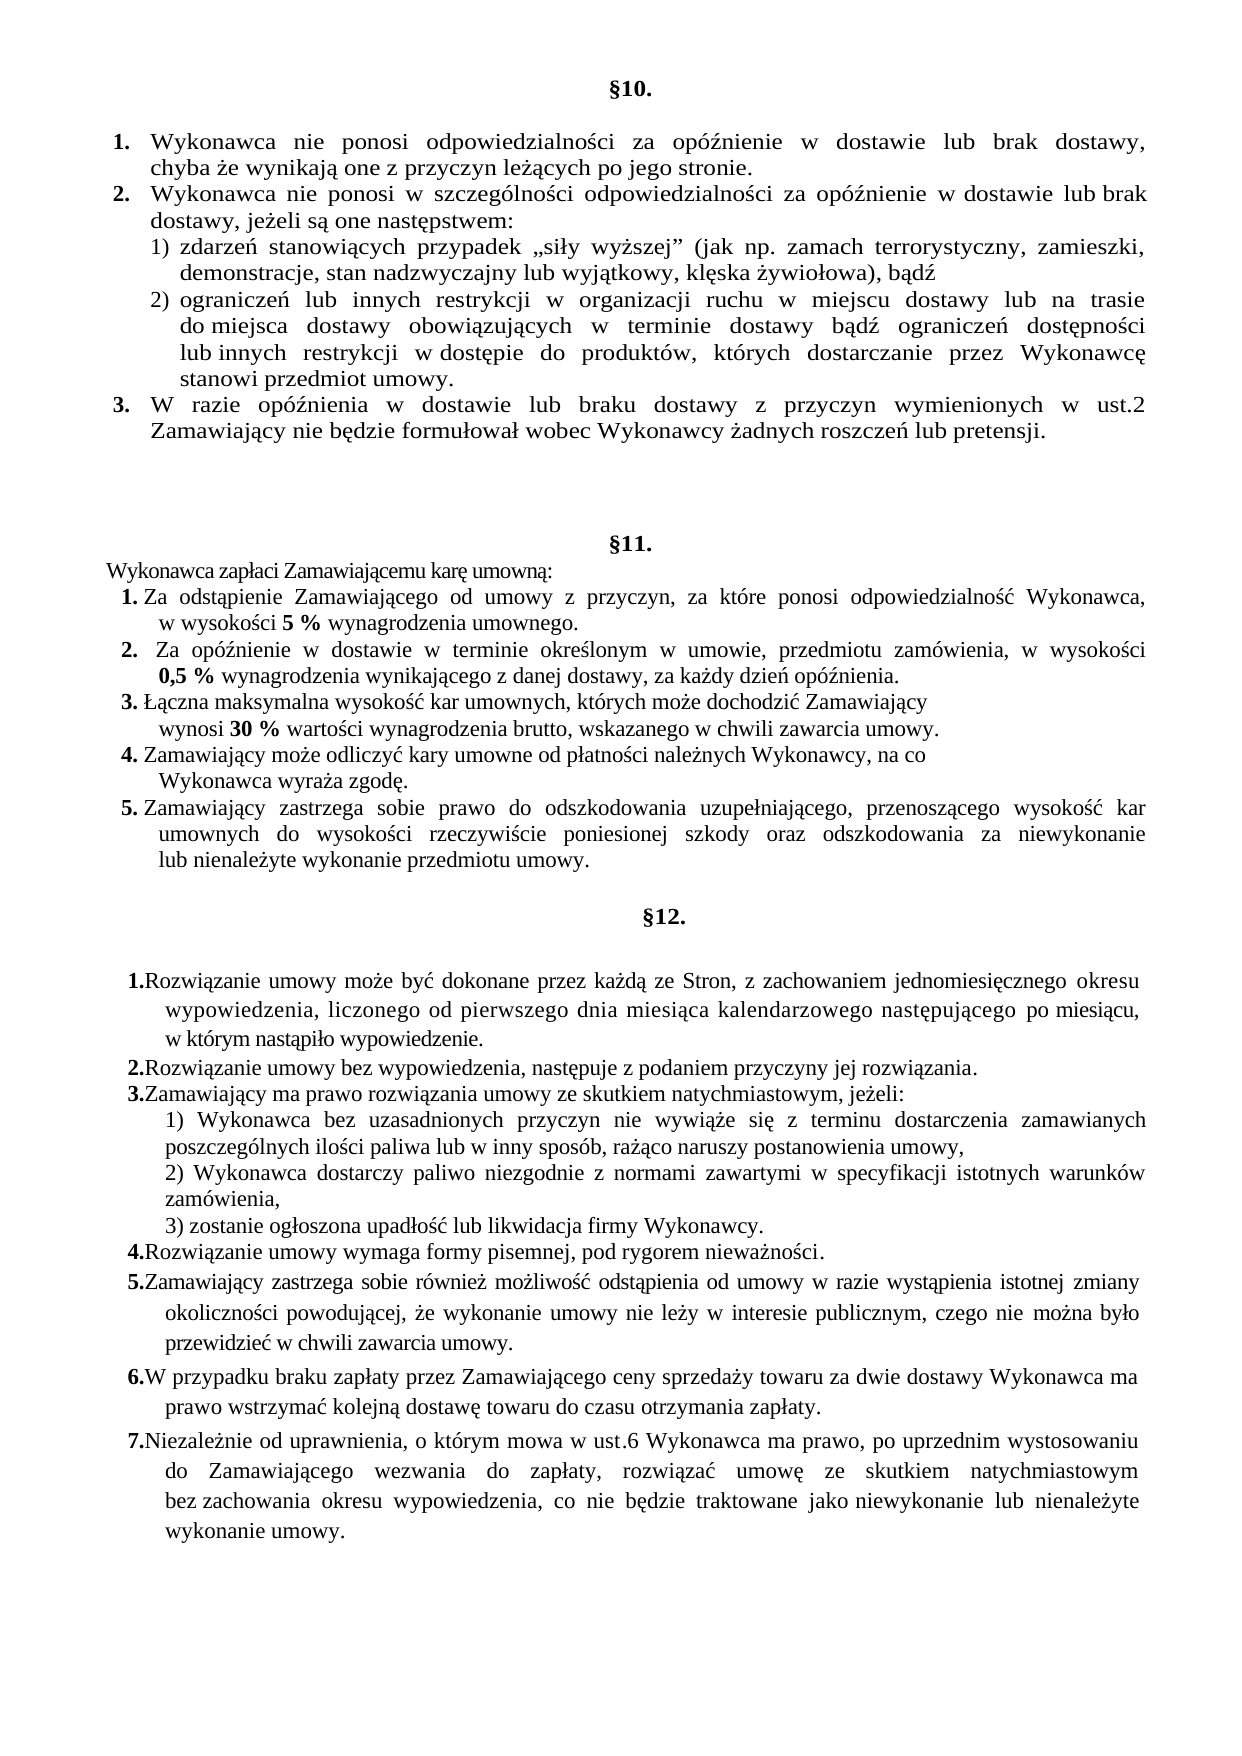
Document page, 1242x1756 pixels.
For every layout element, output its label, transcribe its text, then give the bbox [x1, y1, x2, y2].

text 2) Wykonawca dostarczy paliwo niezgodnie z normami zawartymi w specyfikacji istotnych warunków zamówienia, [165, 1159, 1147, 1212]
list W przypadku braku zapłaty przez Zamawiającego ceny sprzedaży towaru za dwie dostawy Wykonawca ma prawo wstrzymać kolejną dostawę towaru do czasu otrzymania zapłaty. [127, 1363, 1139, 1419]
list ograniczeń lub innych restrykcji w organizacji ruchu w miejscu dostawy lub na trasie do miejsca dostawy obowiązujących w terminie dostawy bądź ograniczeń dostępności lub innych restrykcji w dostępie do produktów, których dostarczanie przez Wykonawcę stanowi przedmiot umowy. [150, 286, 1147, 391]
text wynosi 30 % wartości wynagrodzenia brutto, wskazanego w chwili zawarcia umowy. [158, 715, 1147, 741]
list Zamawiający może odliczyć kary umowne od płatności należnych Wykonawcy, na co [121, 741, 1147, 767]
text 3) zostanie ogłoszona upadłość lub likwidacja firmy Wykonawcy. [165, 1212, 1147, 1238]
list Niezależnie od uprawnienia, o którym mowa w ust.6 Wykonawca ma prawo, po uprzednim wystosowaniu do Zamawiającego wezwania do zapłaty, rozwiązać umowę ze skutkiem natychmiastowym bez zachowania okresu wypowiedzenia, co nie będzie traktowane jako niewykonanie lub nienależyte wykonanie umowy. [127, 1427, 1139, 1544]
text Wykonawca wyraża zgodę. [158, 767, 1147, 794]
text Wykonawca zapłaci Zamawiającemu karę umowną: [106, 557, 1147, 583]
list Wykonawca nie ponosi w szczególności odpowiedzialności za opóźnienie w dostawie lub brak dostawy, jeżeli są one następstwem: [113, 180, 1147, 233]
list Za opóźnienie w dostawie w terminie określonym w umowie, przedmiotu zamówienia, w wysokości 0,5 % wynagrodzenia wynikającego z danej dostawy, za każdy dzień opóźnienia. [121, 636, 1147, 688]
list W razie opóźnienia w dostawie lub braku dostawy z przyczyn wymienionych w ust.2 Zamawiający nie będzie formułował wobec Wykonawcy żadnych roszczeń lub pretensji. [113, 391, 1147, 444]
text §11. [608, 530, 1147, 557]
list §12. [181, 903, 1147, 929]
list Zamawiający ma prawo rozwiązania umowy ze skutkiem natychmiastowym, jeżeli: [127, 1080, 1147, 1106]
text §10. [608, 75, 1147, 101]
list Rozwiązanie umowy bez wypowiedzenia, następuje z podaniem przyczyny jej rozwiązania. [127, 1054, 1147, 1080]
list zdarzeń stanowiących przypadek „siły wyższej” (jak np. zamach terrorystyczny, zamieszki, demonstracje, stan nadzwyczajny lub wyjątkowy, klęska żywiołowa), bądź [150, 233, 1147, 286]
text 1) Wykonawca bez uzasadnionych przyczyn nie wywiąże się z terminu dostarczenia zamawianych poszczególnych ilości paliwa lub w inny sposób, rażąco naruszy postanowienia umowy, [165, 1106, 1147, 1159]
list Wykonawca nie ponosi odpowiedzialności za opóźnienie w dostawie lub brak dostawy, chyba że wynikają one z przyczyn leżących po jego stronie. [113, 128, 1147, 180]
list Zamawiający zastrzega sobie również możliwość odstąpienia od umowy w razie wystąpienia istotnej zmiany okoliczności powodującej, że wykonanie umowy nie leży w interesie publicznym, czego nie można było przewidzieć w chwili zawarcia umowy. [127, 1268, 1139, 1355]
list Zamawiający zastrzega sobie prawo do odszkodowania uzupełniającego, przenoszącego wysokość kar umownych do wysokości rzeczywiście poniesionej szkody oraz odszkodowania za niewykonanie lub nienależyte wykonanie przedmiotu umowy. [121, 794, 1147, 873]
list Rozwiązanie umowy wymaga formy pisemnej, pod rygorem nieważności. [127, 1238, 1147, 1264]
list Rozwiązanie umowy może być dokonane przez każdą ze Stron, z zachowaniem jednomiesięcznego okresu wypowiedzenia, liczonego od pierwszego dnia miesiąca kalendarzowego następującego po miesiącu, w którym nastąpiło wypowiedzenie. [127, 967, 1139, 1051]
list Za odstąpienie Zamawiającego od umowy z przyczyn, za które ponosi odpowiedzialność Wykonawca, w wysokości 5 % wynagrodzenia umownego. [121, 583, 1147, 636]
list Łączna maksymalna wysokość kar umownych, których może dochodzić Zamawiający [121, 688, 1147, 715]
